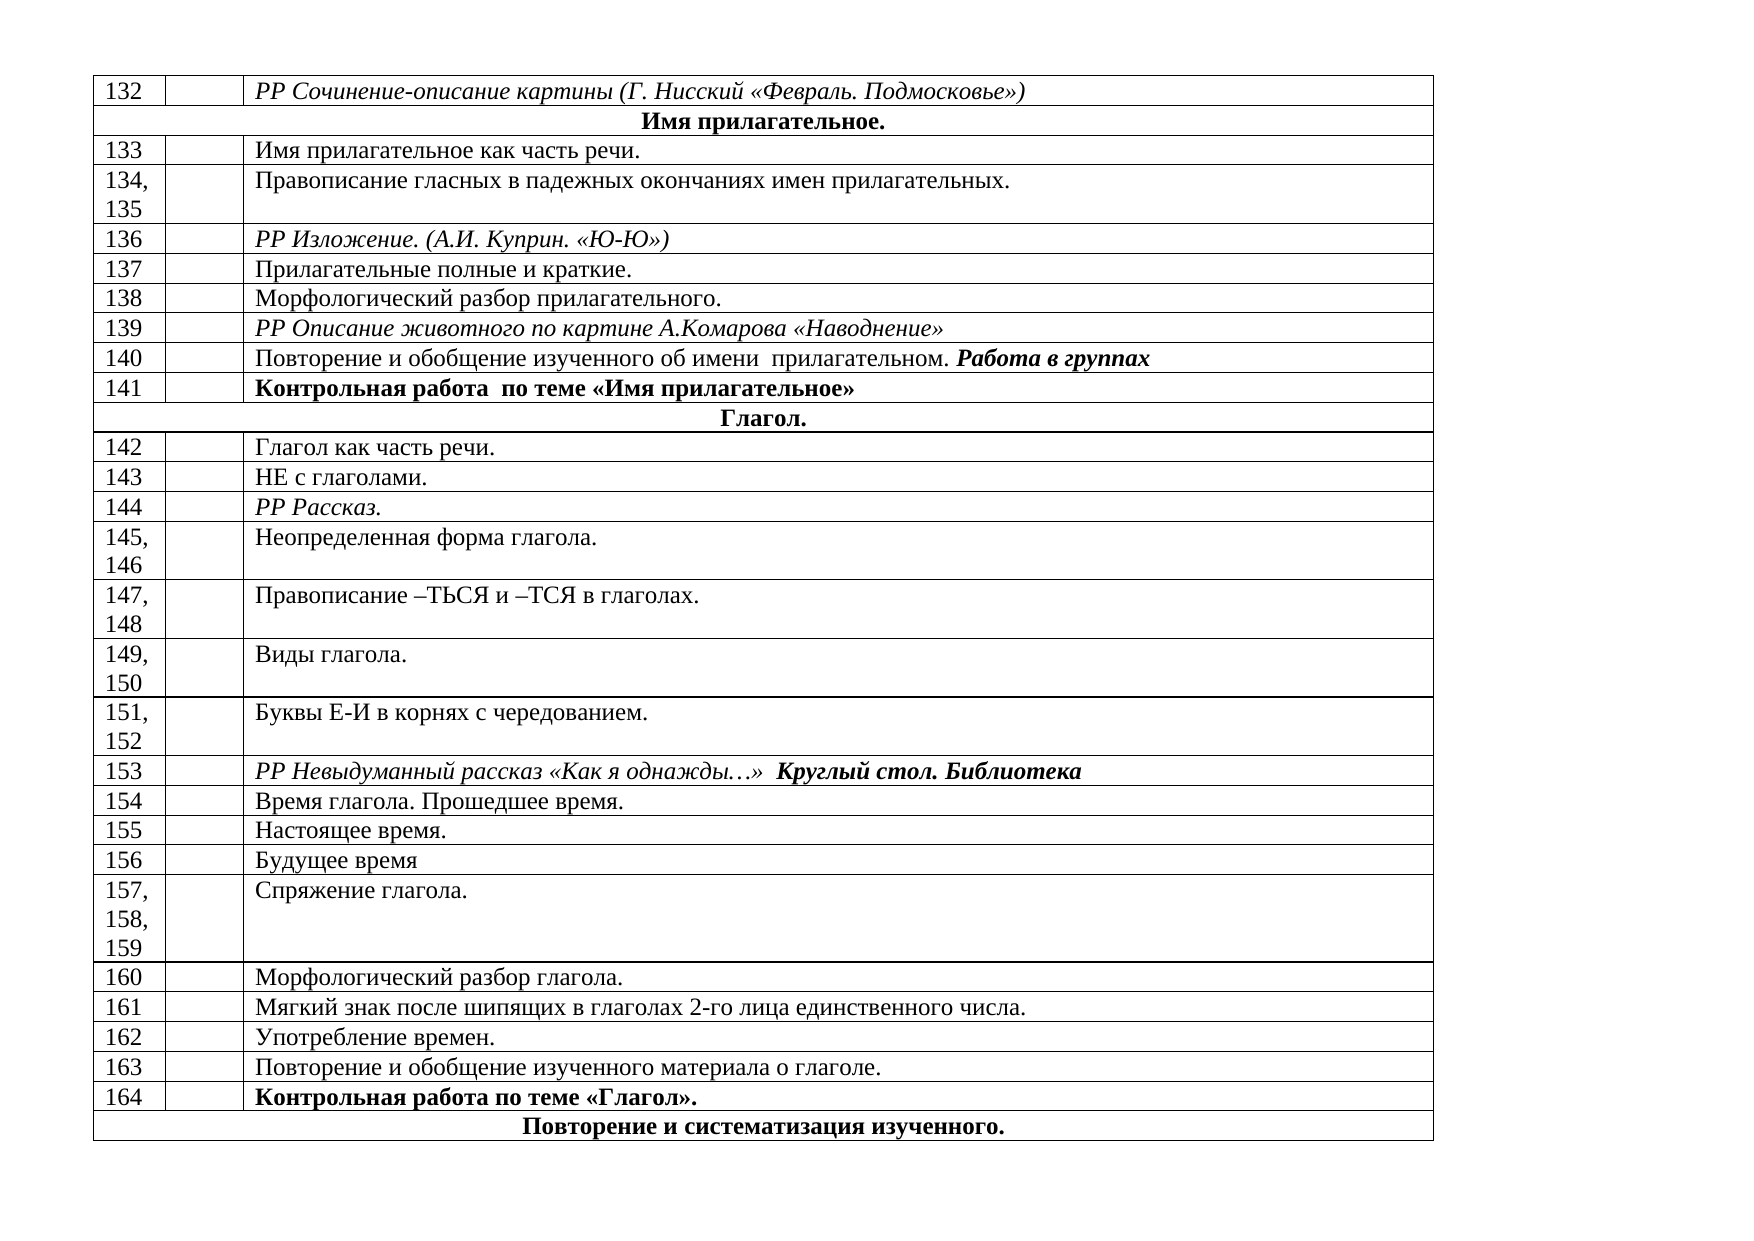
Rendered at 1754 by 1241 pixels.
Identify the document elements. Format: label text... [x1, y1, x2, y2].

table_cell [166, 373, 243, 402]
table_cell Время глагола. Прошедшее время. [244, 786, 1433, 814]
table_cell Прилагательные полные и краткие. [244, 254, 1433, 282]
table_cell Буквы Е-И в корнях с чередованием. [244, 698, 1433, 755]
table_cell 162 [94, 1022, 165, 1051]
table_cell Морфологический разбор прилагательного. [244, 284, 1433, 312]
table_cell [166, 1022, 243, 1051]
table_cell 141 [94, 373, 165, 402]
table_cell Глагол как часть речи. [244, 433, 1433, 461]
table_cell Неопределенная форма глагола. [244, 522, 1433, 579]
table_cell 142 [94, 433, 165, 461]
table_cell 155 [94, 816, 165, 844]
table_cell [166, 136, 243, 164]
table_cell [166, 1052, 243, 1081]
table_cell Правописание гласных в падежных окончаниях имен прилагательных. [244, 165, 1433, 223]
table_cell Будущее время [244, 845, 1433, 874]
table_cell [166, 816, 243, 844]
table_cell Морфологический разбор глагола. [244, 963, 1433, 991]
table_cell Имя прилагательное. [94, 106, 1433, 134]
table_cell 147, 148 [94, 580, 165, 638]
table_cell 154 [94, 786, 165, 814]
table_cell 160 [94, 963, 165, 991]
table_cell [166, 875, 243, 961]
table_cell Мягкий знак после шипящих в глаголах 2-го лица единственного числа. [244, 992, 1433, 1021]
table_cell [166, 639, 243, 696]
table_cell Повторение и систематизация изученного. [94, 1111, 1433, 1140]
table_cell Контрольная работа по теме «Имя прилагательное» [244, 373, 1433, 402]
table_cell 132 [94, 76, 165, 105]
table_cell [166, 165, 243, 223]
table_cell Правописание –ТЬСЯ и –ТСЯ в глаголах. [244, 580, 1433, 638]
table_cell 153 [94, 756, 165, 785]
table_cell [166, 254, 243, 282]
table_cell [166, 580, 243, 638]
table_cell НЕ с глаголами. [244, 462, 1433, 491]
table_cell 140 [94, 343, 165, 372]
table_cell РР Изложение. (А.И. Куприн. «Ю-Ю») [244, 224, 1433, 253]
table_cell 157, 158, 159 [94, 875, 165, 961]
table_cell [166, 224, 243, 253]
table_cell Повторение и обобщение изученного материала о глаголе. [244, 1052, 1433, 1081]
table_cell РР Невыдуманный рассказ «Как я однажды…» Круглый стол. Библиотека [244, 756, 1433, 785]
table_cell Спряжение глагола. [244, 875, 1433, 961]
table_cell 145, 146 [94, 522, 165, 579]
table_cell 156 [94, 845, 165, 874]
table_cell Повторение и обобщение изученного об имени прилагательном. Работа в группах [244, 343, 1433, 372]
table_cell РР Сочинение-описание картины (Г. Нисский «Февраль. Подмосковье») [244, 76, 1433, 105]
table_cell [166, 433, 243, 461]
table_cell 136 [94, 224, 165, 253]
table_cell 143 [94, 462, 165, 491]
table_cell [166, 522, 243, 579]
table_cell 161 [94, 992, 165, 1021]
table_cell 138 [94, 284, 165, 312]
table_cell 134, 135 [94, 165, 165, 223]
table_cell [166, 343, 243, 372]
table_cell [166, 313, 243, 342]
table_cell [166, 1082, 243, 1110]
table_cell [166, 845, 243, 874]
table_cell Употребление времен. [244, 1022, 1433, 1051]
table_cell РР Рассказ. [244, 492, 1433, 521]
table_cell Виды глагола. [244, 639, 1433, 696]
table_cell 137 [94, 254, 165, 282]
table_cell 139 [94, 313, 165, 342]
table_cell Имя прилагательное как часть речи. [244, 136, 1433, 164]
table_cell [166, 963, 243, 991]
table_cell 151, 152 [94, 698, 165, 755]
table_cell [166, 786, 243, 814]
table_cell Контрольная работа по теме «Глагол». [244, 1082, 1433, 1110]
table_cell [166, 462, 243, 491]
table_cell 163 [94, 1052, 165, 1081]
table_cell Глагол. [94, 403, 1433, 431]
table_cell [166, 698, 243, 755]
table_cell [166, 756, 243, 785]
table_cell РР Описание животного по картине А.Комарова «Наводнение» [244, 313, 1433, 342]
table_cell [166, 492, 243, 521]
table_cell [166, 76, 243, 105]
table_cell 149, 150 [94, 639, 165, 696]
table_cell 133 [94, 136, 165, 164]
table_cell 164 [94, 1082, 165, 1110]
table_cell [166, 992, 243, 1021]
table_cell [166, 284, 243, 312]
table_cell Настоящее время. [244, 816, 1433, 844]
table_cell 144 [94, 492, 165, 521]
